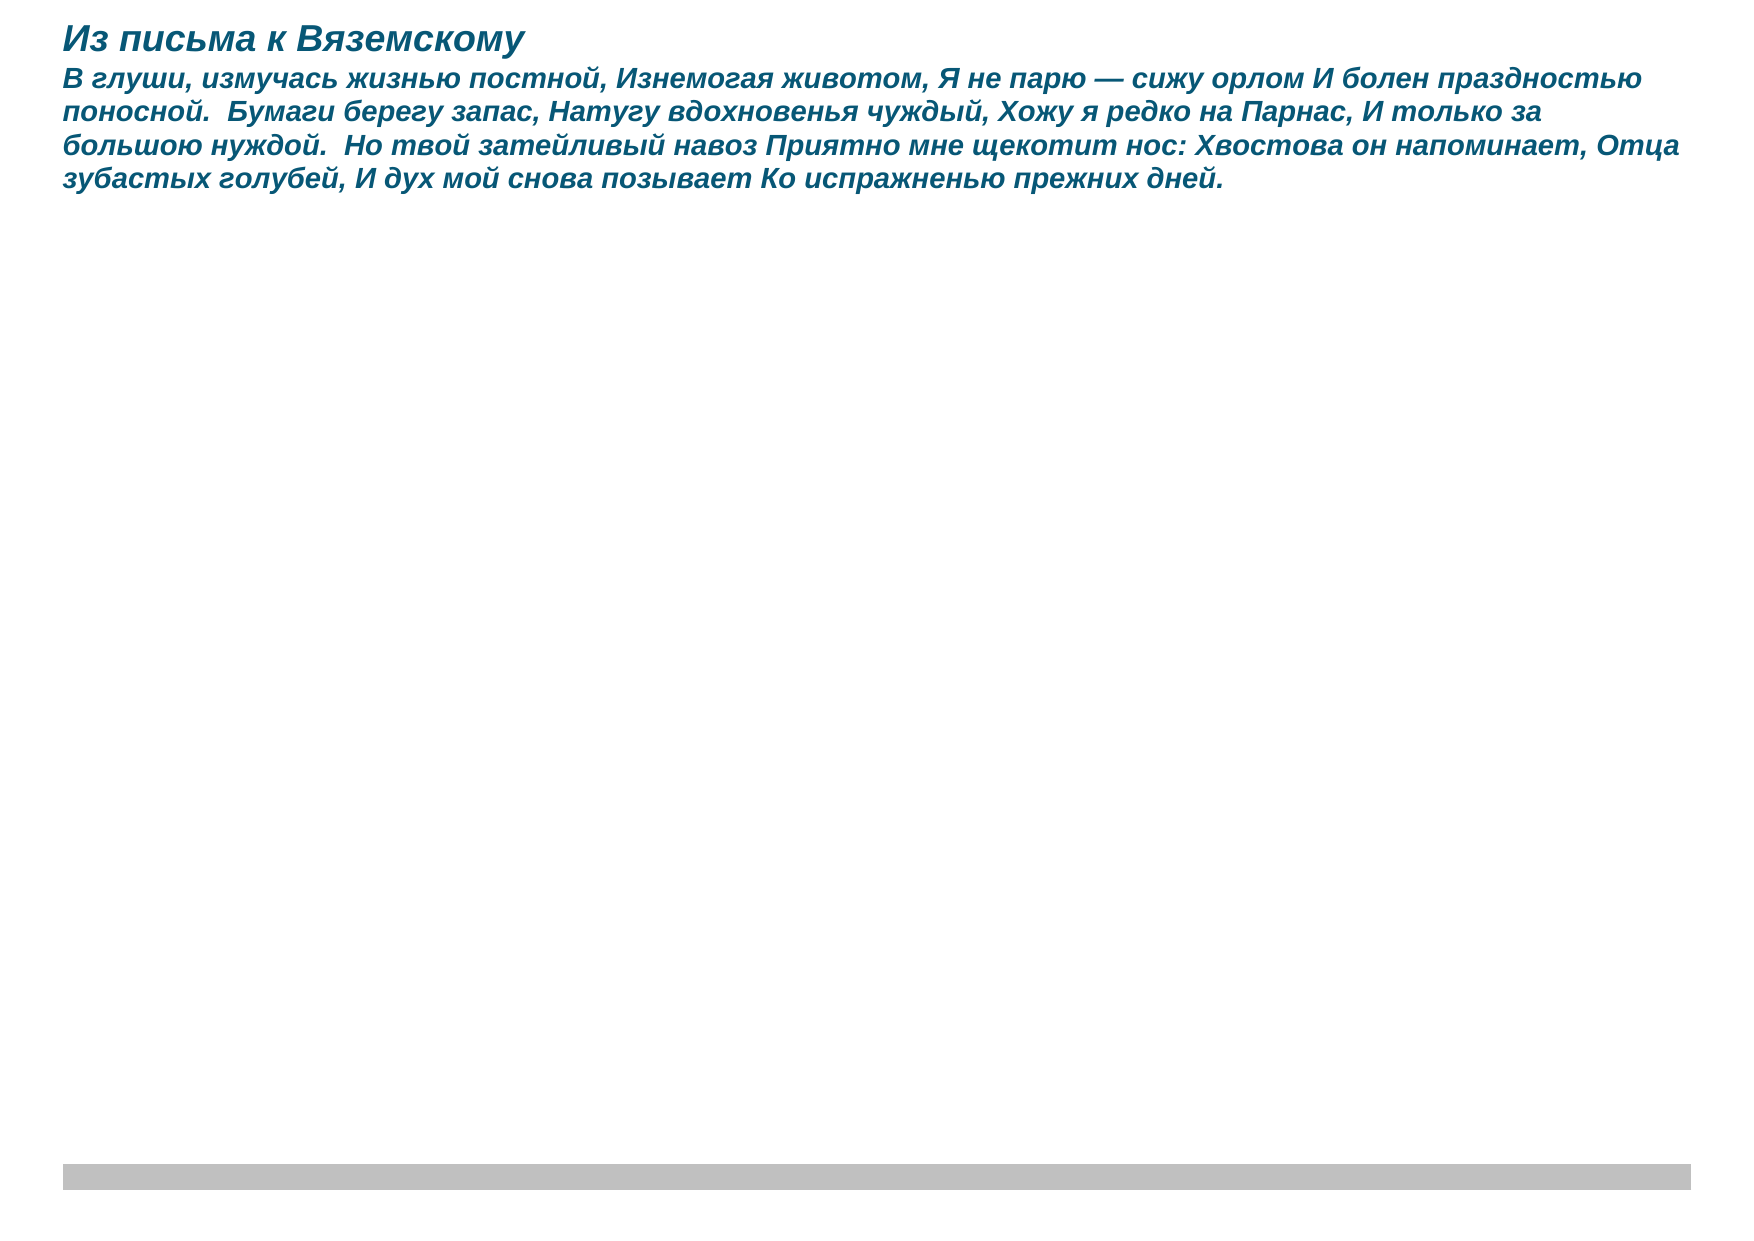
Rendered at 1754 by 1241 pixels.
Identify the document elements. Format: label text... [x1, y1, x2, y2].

text В глуши, измучась жизнью постной, [62, 61, 1691, 195]
subtitle Из письма к Вяземскому [62, 17, 1691, 60]
